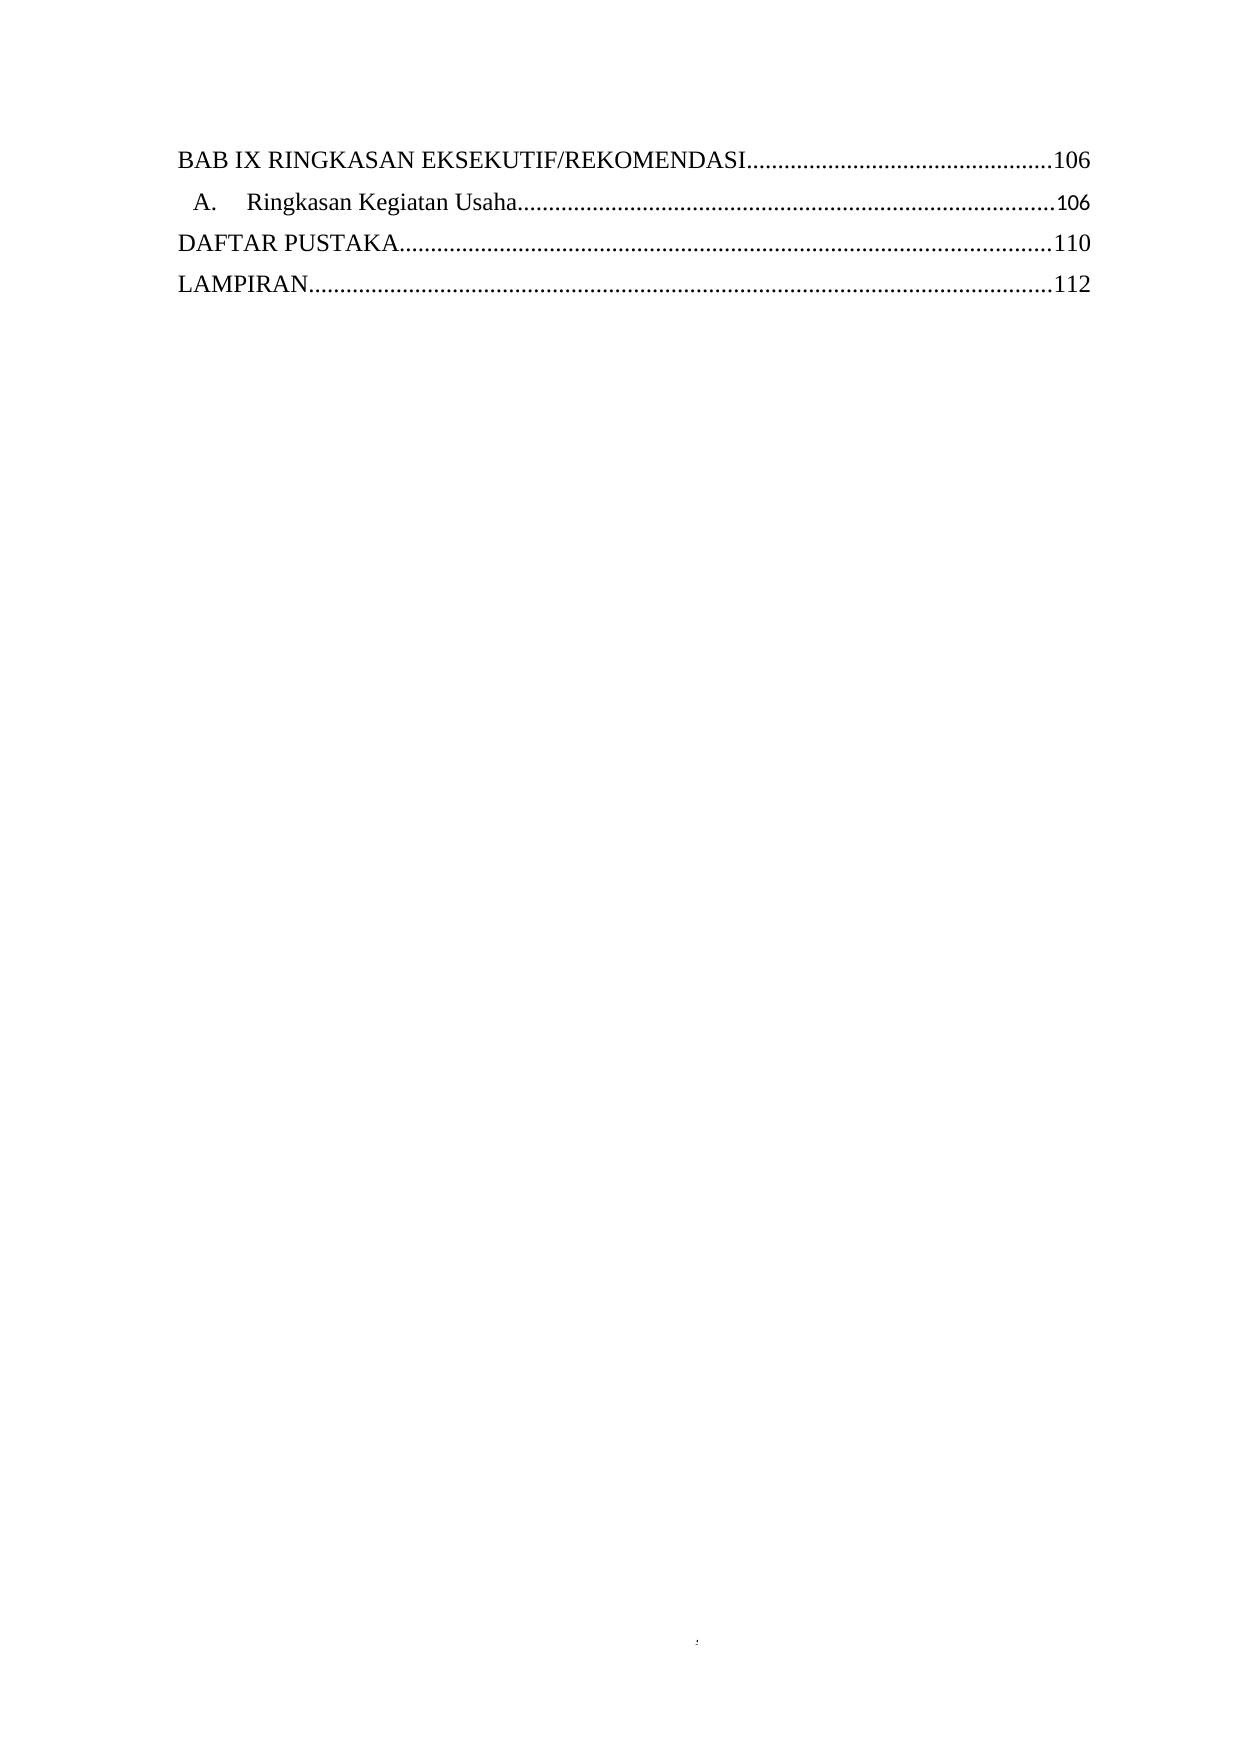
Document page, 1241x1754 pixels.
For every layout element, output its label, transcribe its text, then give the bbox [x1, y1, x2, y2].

text A. Ringkasan Kegiatan Usaha 106 [167, 187, 1091, 216]
text BAB IX RINGKASAN EKSEKUTIF/REKOMENDASI 106 [177, 145, 1103, 174]
text LAMPIRAN 112 [167, 269, 1091, 298]
text DAFTAR PUSTAKA 110 [167, 228, 1091, 257]
